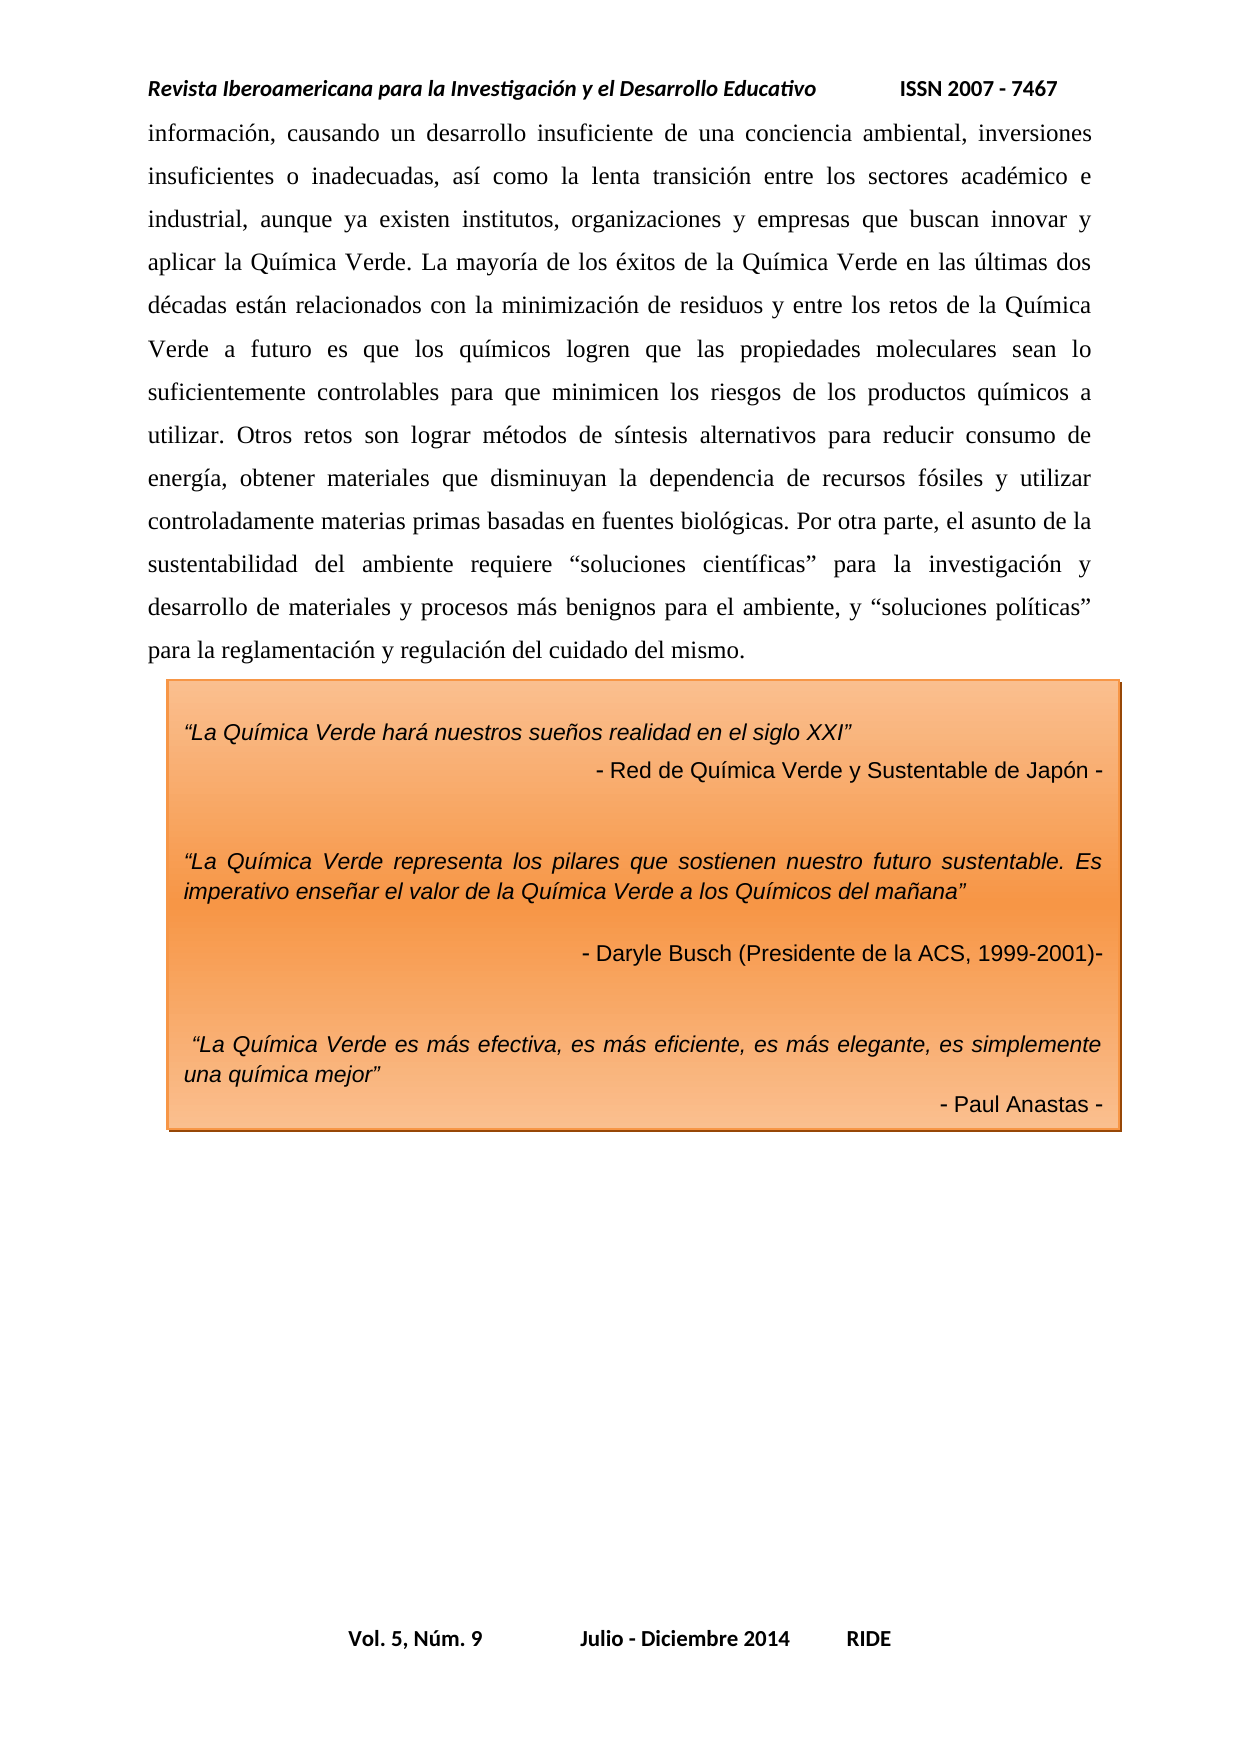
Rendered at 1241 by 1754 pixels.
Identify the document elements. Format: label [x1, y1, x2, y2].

text [148, 118, 1092, 664]
